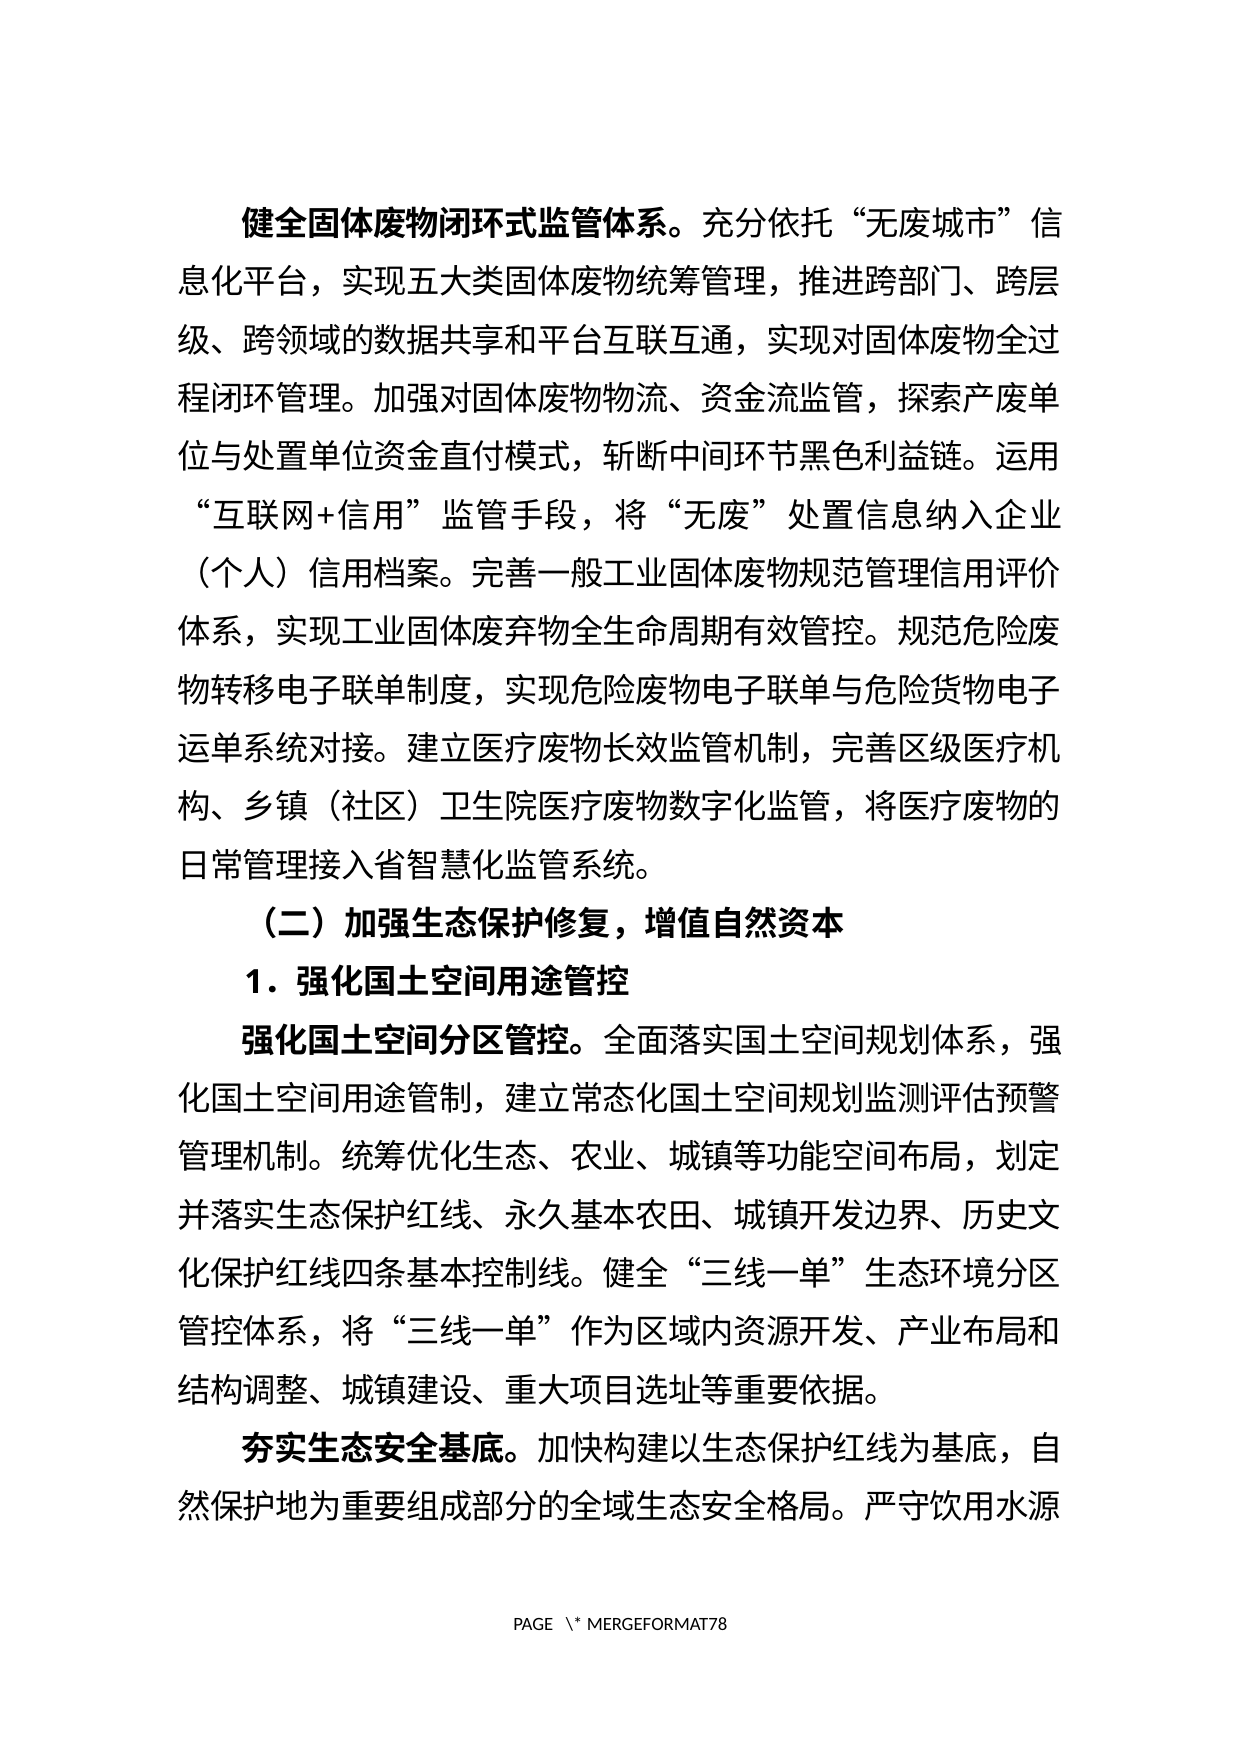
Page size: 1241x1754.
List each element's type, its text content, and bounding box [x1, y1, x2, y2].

text 1．强化国土空间用途管控 [177, 947, 1063, 1006]
text 强化国土空间分区管控。全面落实国土空间规划体系，强化国土空间用途管制，建立常态化国土空间规划监测评估预警管理机制。统筹优化生态、农业、城镇等功能空间布局，划定并落实生态保护红线、永久基本农田、城镇开发边界、历史文化保护红线四条基本控制线。健全“三线一单”生态环境分区管控体系，将“三线一单”作为区域内资源开发、产业布局和结构调整、城镇建设、重大项目选址等重要依据。 [177, 1006, 1063, 1414]
text （二）加强生态保护修复，增值自然资本 [177, 889, 1063, 947]
text 健全固体废物闭环式监管体系。充分依托“无废城市”信息化平台，实现五大类固体废物统筹管理，推进跨部门、跨层级、跨领域的数据共享和平台互联互通，实现对固体废物全过程闭环管理。加强对固体废物物流、资金流监管，探索产废单位与处置单位资金直付模式，斩断中间环节黑色利益链。运用“互联网+信用”监管手段，将“无废”处置信息纳入企业（个人）信用档案。完善一般工业固体废物规范管理信用评价体系，实现工业固体废弃物全生命周期有效管控。规范危险废物转移电子联单制度，实现危险废物电子联单与危险货物电子运单系统对接。建立医疗废物长效监管机制，完善区级医疗机构、乡镇（社区）卫生院医疗废物数字化监管，将医疗废物的日常管理接入省智慧化监管系统。 [177, 189, 1063, 889]
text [177, 1414, 1063, 1531]
